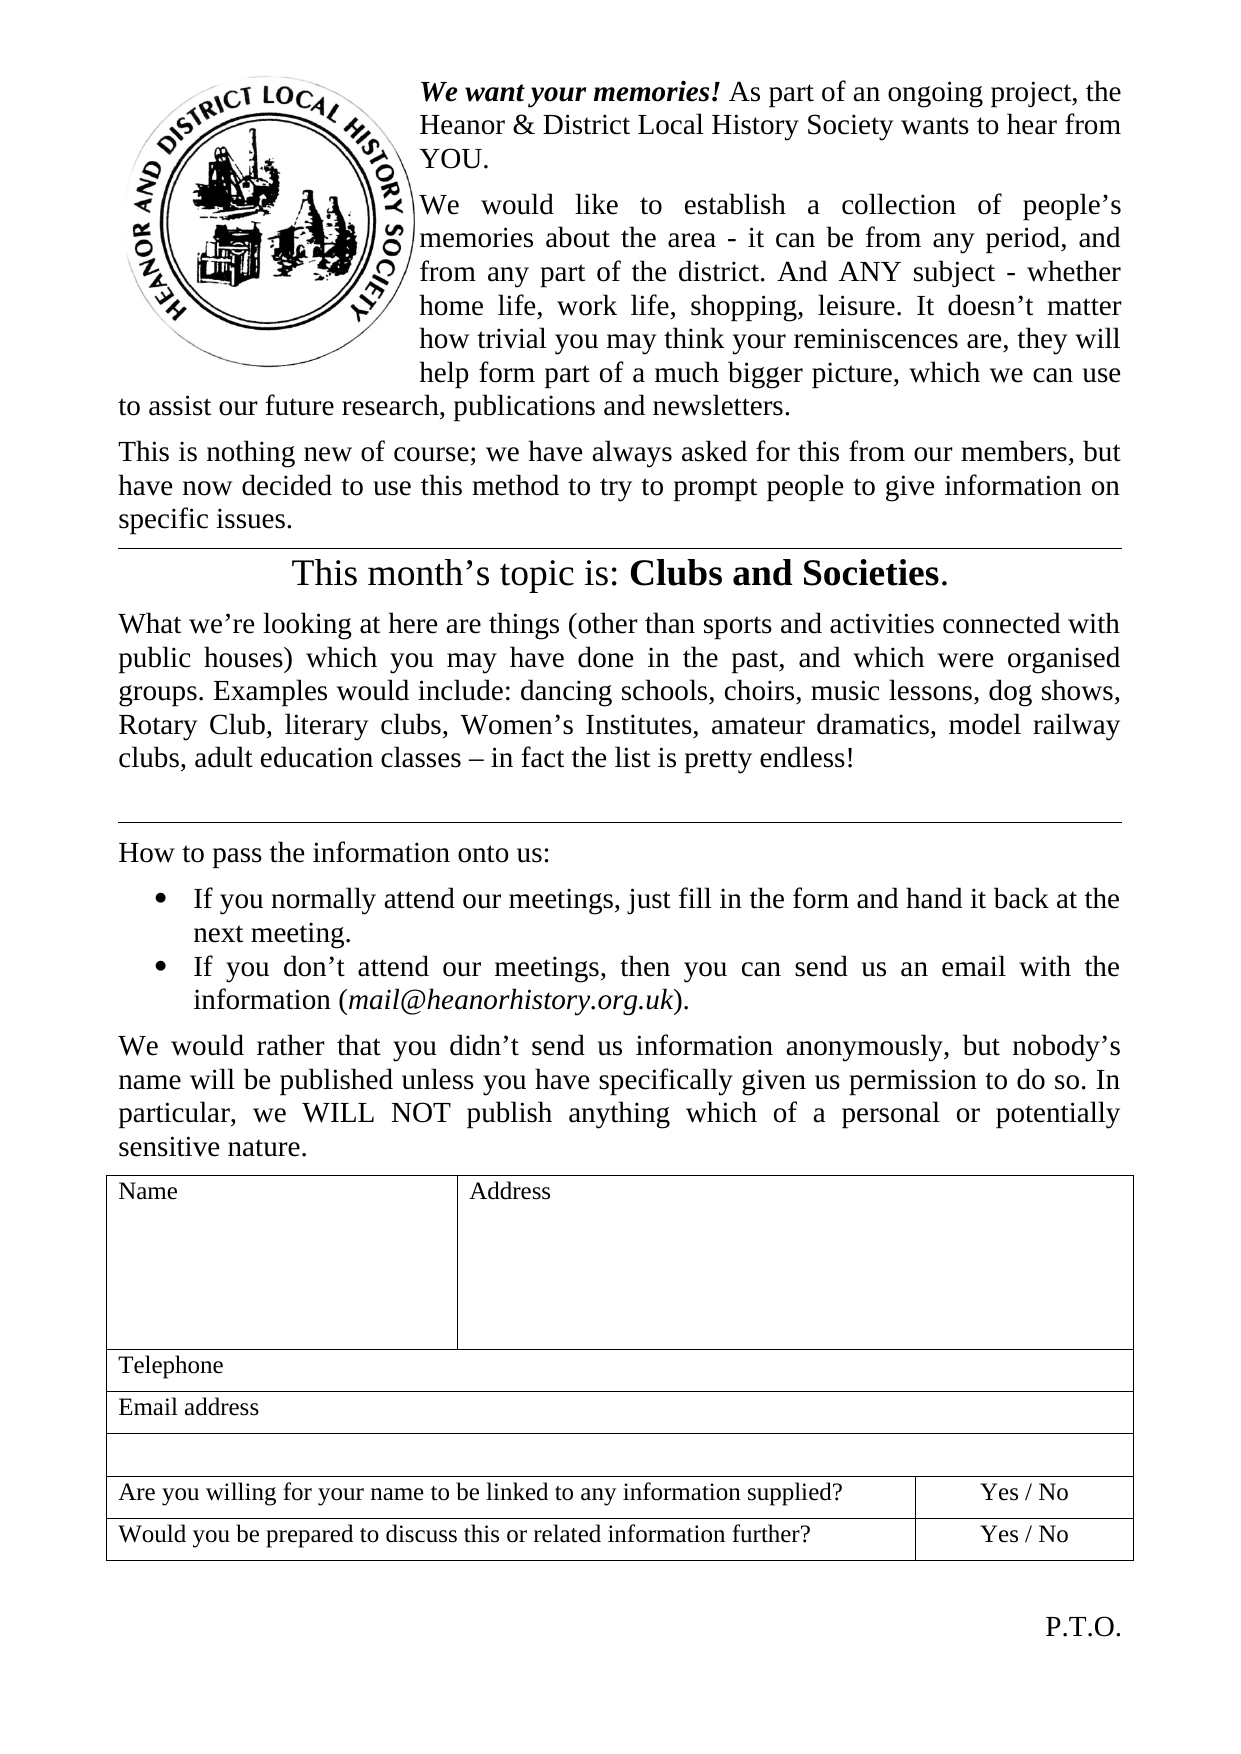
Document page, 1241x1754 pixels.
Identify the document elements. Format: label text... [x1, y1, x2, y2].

text This month’s topic is: Clubs and Societies. [118, 549, 1122, 594]
table_cell [458, 1434, 1133, 1476]
table_cell Would you be prepared to discuss this or related information further? [107, 1519, 915, 1560]
text We would rather that you didn’t send us information anonymously, but nobody’s name will be published unless you have specifically given us permission to do so. In particular, we WILL NOT publish anything which of a personal or potentially sensitive nature. [118, 1028, 1122, 1163]
table_cell Yes / No [916, 1519, 1133, 1560]
table_cell [107, 1434, 458, 1476]
list If you normally attend our meetings, just fill in the form and hand it back at the next meeting. [156, 882, 1122, 949]
table_cell Are you willing for your name to be linked to any information supplied? [107, 1477, 915, 1518]
text What we’re looking at here are things (other than sports and activities connected with public houses) which you may have done in the past, and which were organised groups. Examples would include: dancing schools, choirs, music lessons, dog shows, Rotary Club, literary clubs, Women’s Institutes, amateur dramatics, model railway clubs, adult education classes – in fact the list is pretty endless! [118, 606, 1122, 774]
text We want your memories! As part of an ongoing project, the Heanor & District Local History Society wants to hear from YOU. [419, 74, 1122, 174]
table_cell Yes / No [916, 1477, 1133, 1518]
table_header Name [107, 1176, 457, 1349]
text How to pass the information onto us: [118, 836, 1122, 869]
text P.T.O. [118, 1609, 1122, 1643]
list If you don’t attend our meetings, then you can send us an email with the information (mail@heanorhistory.org.uk). [156, 949, 1122, 1016]
picture [118, 73, 419, 370]
text This is nothing new of course; we have always asked for this from our members, but have now decided to use this method to try to prompt people to give information on specific issues. [118, 434, 1122, 535]
table_cell Telephone [107, 1350, 1133, 1391]
table_header Address [458, 1176, 1133, 1349]
table_cell Email address [107, 1392, 1133, 1433]
text We would like to establish a collection of people’s memories about the area - it can be from any period, and from any part of the district. And ANY subject - whether home life, work life, shopping, leisure. It doesn’t matter how trivial you may think your reminiscences are, they will help form part of a much bigger picture, which we can use to assist our future research, publications and newsletters. [118, 187, 1122, 422]
